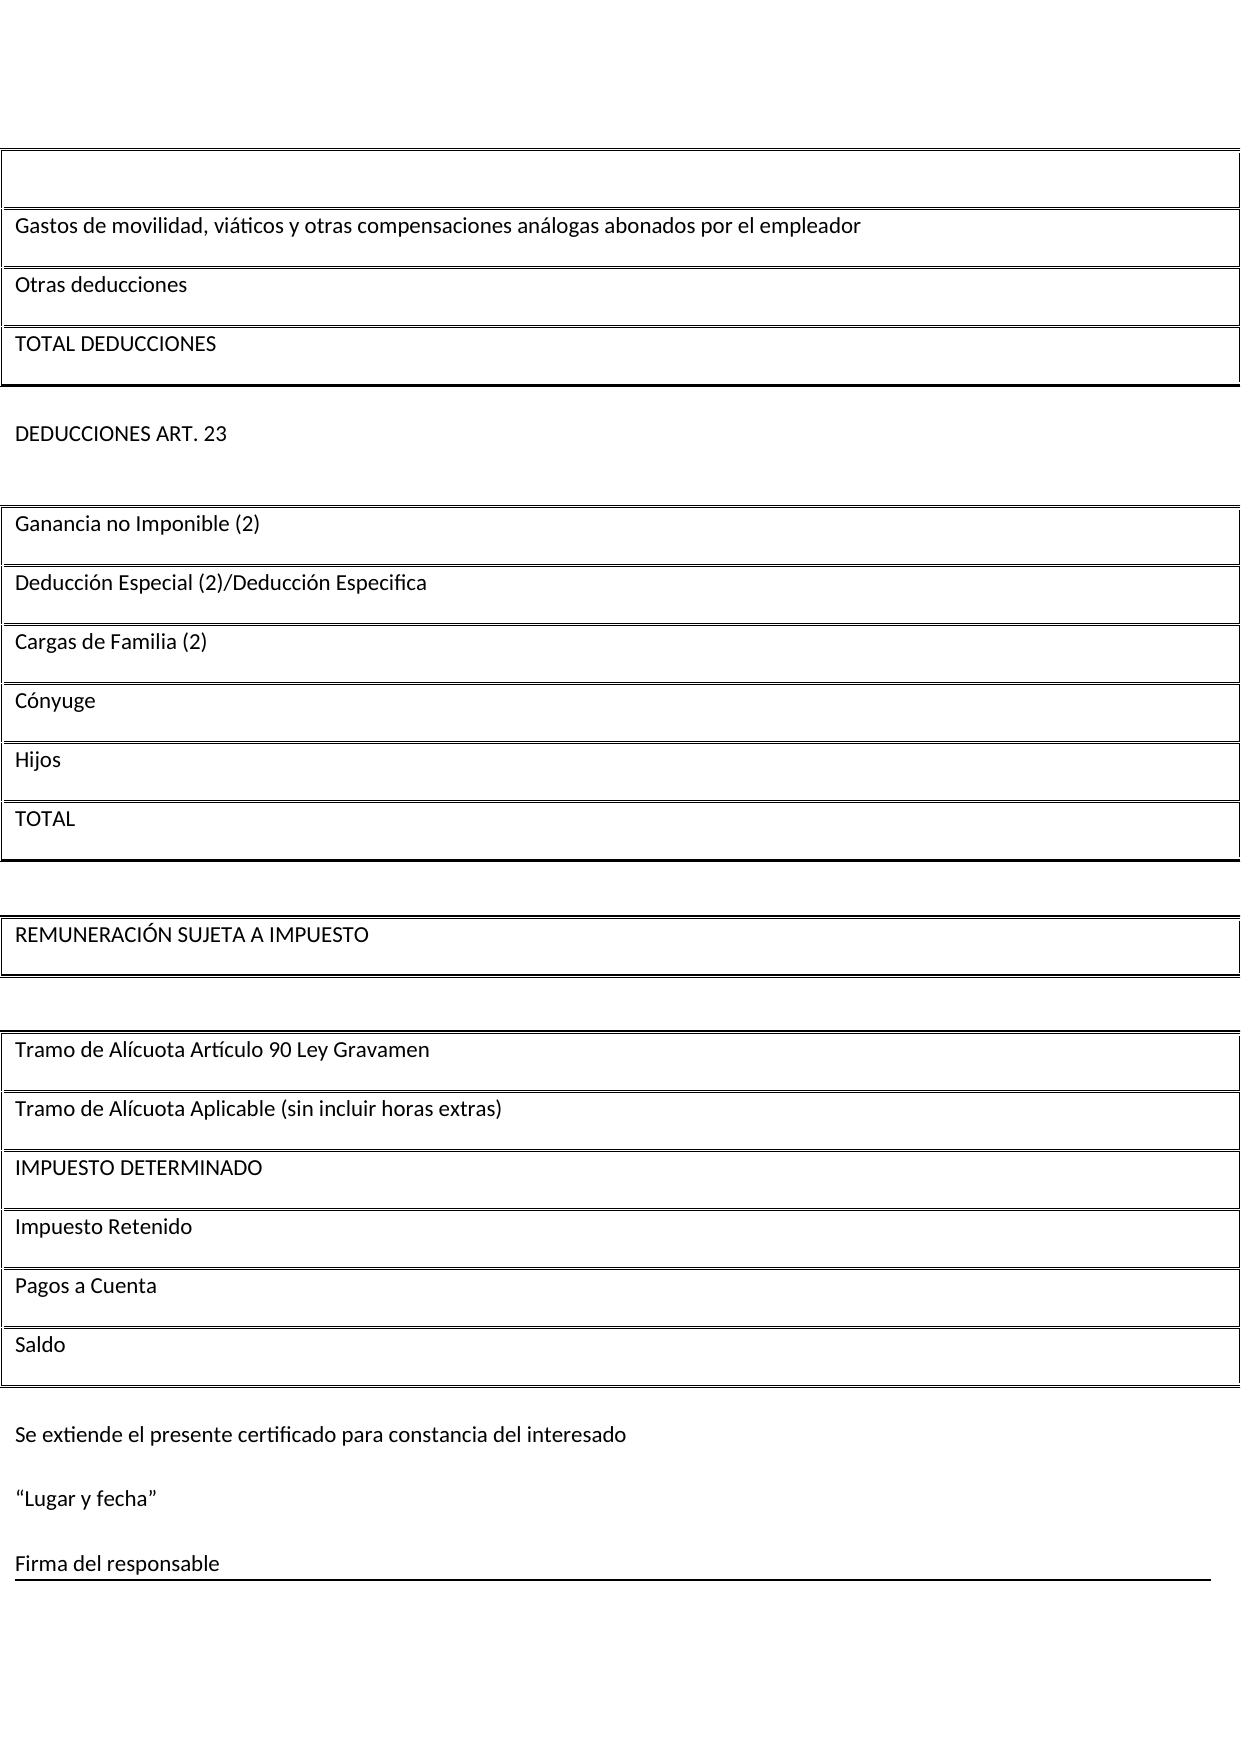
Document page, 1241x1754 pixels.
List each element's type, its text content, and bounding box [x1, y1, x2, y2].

table_cell Hijos [0, 741, 1240, 800]
table_cell Cargas de Familia (2) [0, 623, 1240, 682]
table_cell Pagos a Cuenta [0, 1267, 1240, 1326]
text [15, 1388, 1211, 1579]
table_header REMUNERACIÓN SUJETA A IMPUESTO [2, 919, 1240, 974]
table_cell Gastos de movilidad, viáticos y otras compensaciones análogas abonados por el empleador [0, 207, 1240, 266]
table_cell Otras deducciones [0, 266, 1240, 325]
table_cell Impuesto Retenido [0, 1208, 1240, 1267]
table_header Ganancia no Imponible (2) [2, 508, 1240, 563]
table_header Tramo de Alícuota Artículo 90 Ley Gravamen [2, 1034, 1240, 1089]
table_cell Deducción Especial (2)/Deducción Especifica [2, 564, 1239, 623]
table_cell IMPUESTO DETERMINADO [2, 1149, 1239, 1208]
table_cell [2, 151, 1240, 207]
table_cell Saldo [0, 1326, 1240, 1385]
table_cell TOTAL [0, 800, 1240, 859]
text DEDUCCIONES ART. 23 [15, 387, 1211, 479]
table_cell TOTAL DEDUCCIONES [0, 325, 1240, 384]
table_cell Cónyuge [0, 682, 1240, 741]
table_cell Tramo de Alícuota Aplicable (sin incluir horas extras) [2, 1090, 1239, 1148]
